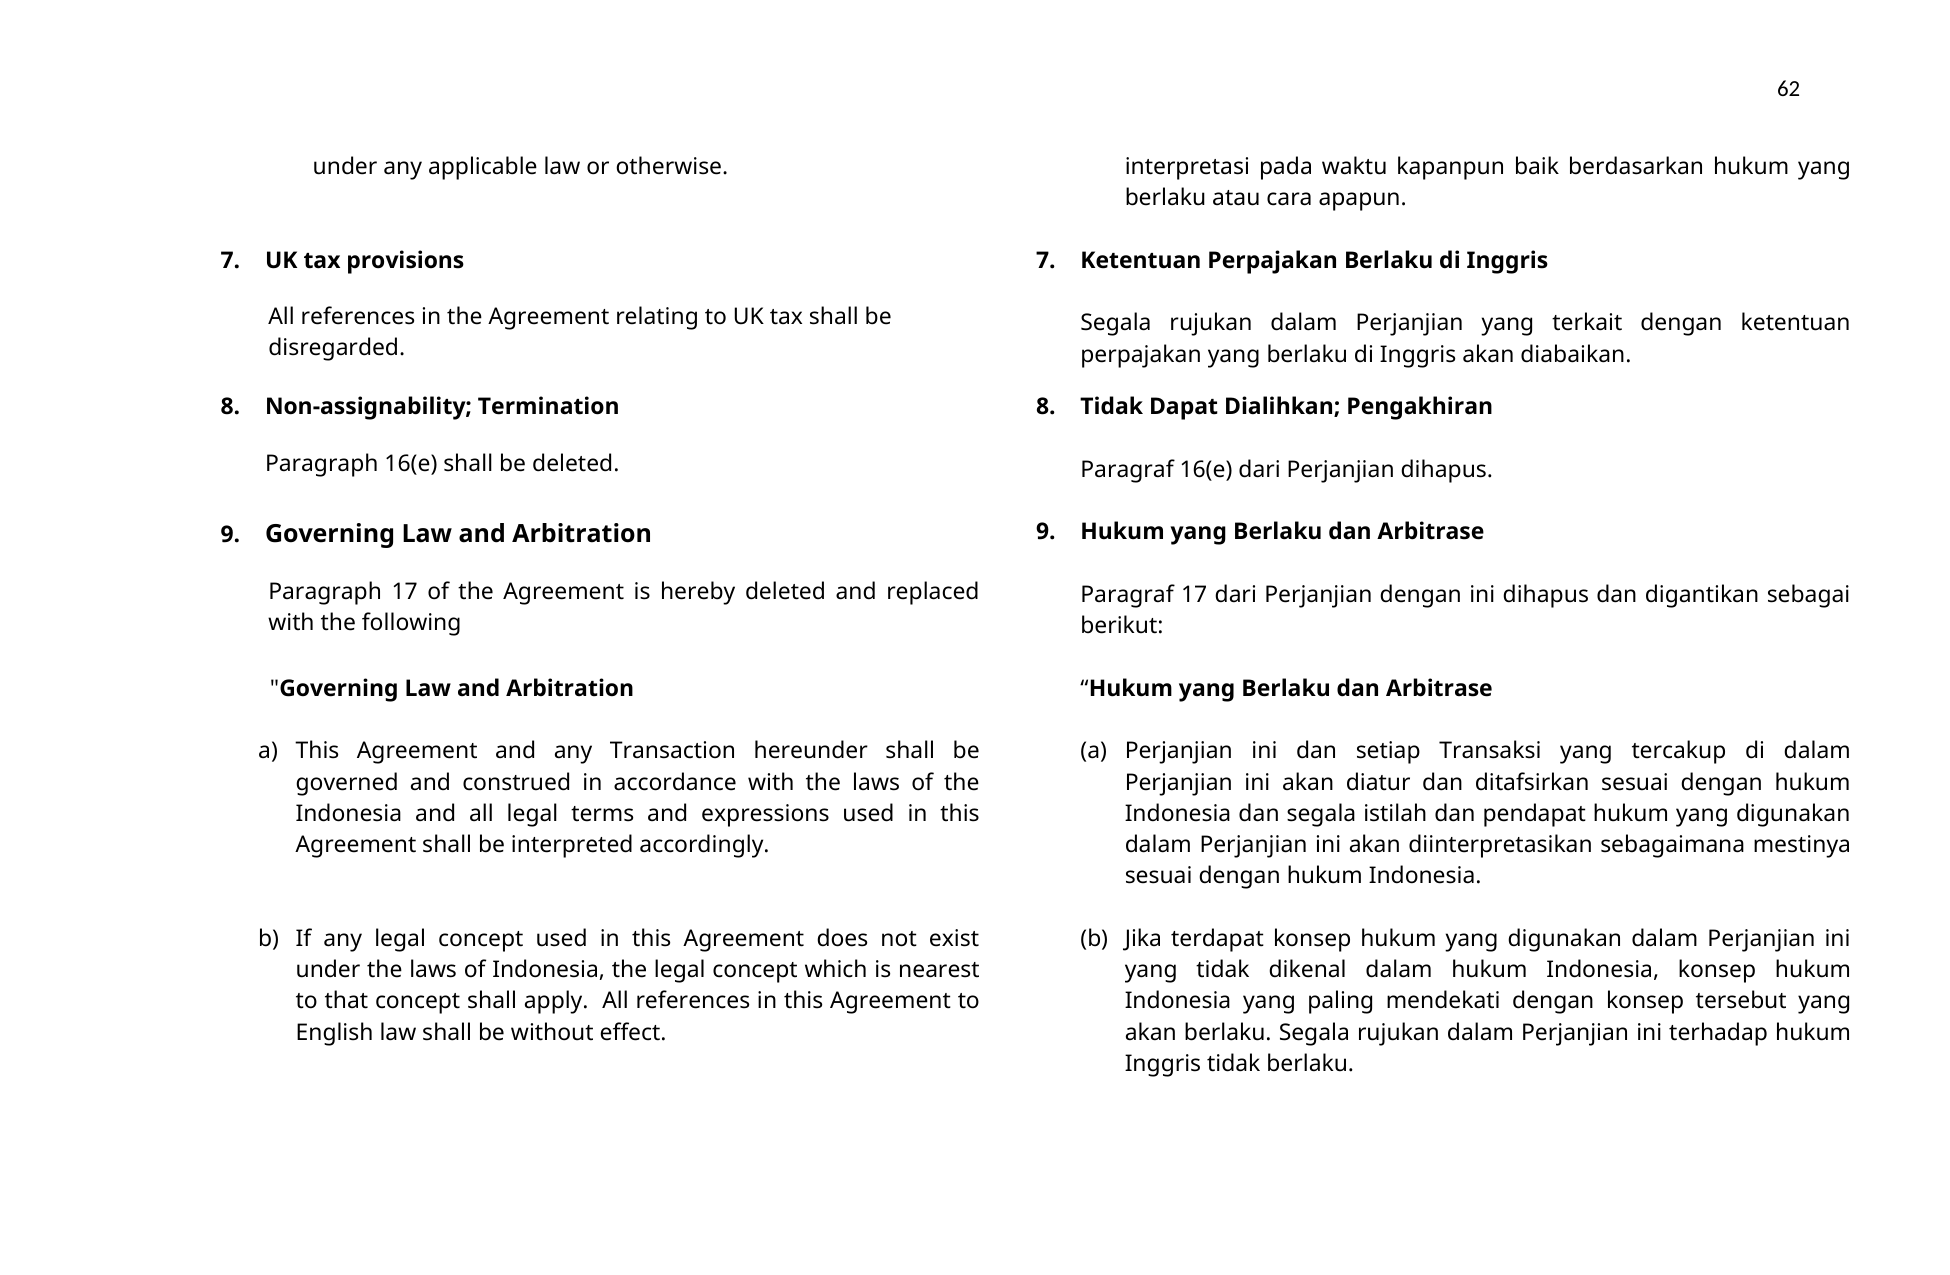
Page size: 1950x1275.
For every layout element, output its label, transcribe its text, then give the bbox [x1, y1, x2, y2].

table_cell UK tax provisions All references in the Agreement relating to UK tax shall be disregarded. [209, 244, 992, 391]
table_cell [209, 150, 992, 244]
table_cell Tidak Dapat Dialihkan; Pengakhiran Paragraf 16(e) dari Perjanjian dihapus. [992, 391, 1863, 516]
table_cell If any legal concept used in this Agreement does not exist under the laws of Indonesia, the legal concept which is nearest to that concept shall apply. All references in this Agreement to English law shall be without effect. [209, 922, 992, 1109]
table_cell Governing Law and Arbitration Paragraph 17 of the Agreement is hereby deleted and replaced with the following [209, 516, 992, 672]
table_cell “Hukum yang Berlaku dan Arbitrase Perjanjian ini dan setiap Transaksi yang tercakup di dalam Perjanjian ini akan diatur dan ditafsirkan sesuai dengan hukum Indonesia dan segala istilah dan pendapat hukum yang digunakan dalam Perjanjian ini akan diinterpretasikan sebagaimana mestinya sesuai dengan hukum Indonesia. [992, 672, 1863, 922]
table_cell "Governing Law and Arbitration This Agreement and any Transaction hereunder shall be governed and construed in accordance with the laws of the Indonesia and all legal terms and expressions used in this Agreement shall be interpreted accordingly. [209, 672, 992, 922]
table_cell Jika terdapat konsep hukum yang digunakan dalam Perjanjian ini yang tidak dikenal dalam hukum Indonesia, konsep hukum Indonesia yang paling mendekati dengan konsep tersebut yang akan berlaku. Segala rujukan dalam Perjanjian ini terhadap hukum Inggris tidak berlaku. [992, 922, 1863, 1109]
table_cell Ketentuan Perpajakan Berlaku di Inggris Segala rujukan dalam Perjanjian yang terkait dengan ketentuan perpajakan yang berlaku di Inggris akan diabaikan. [992, 244, 1863, 391]
table_cell Hukum yang Berlaku dan Arbitrase Paragraf 17 dari Perjanjian dengan ini dihapus dan digantikan sebagai berikut: [992, 516, 1863, 672]
table_cell Non-assignability; Termination Paragraph 16(e) shall be deleted. [209, 391, 992, 516]
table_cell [992, 150, 1863, 244]
